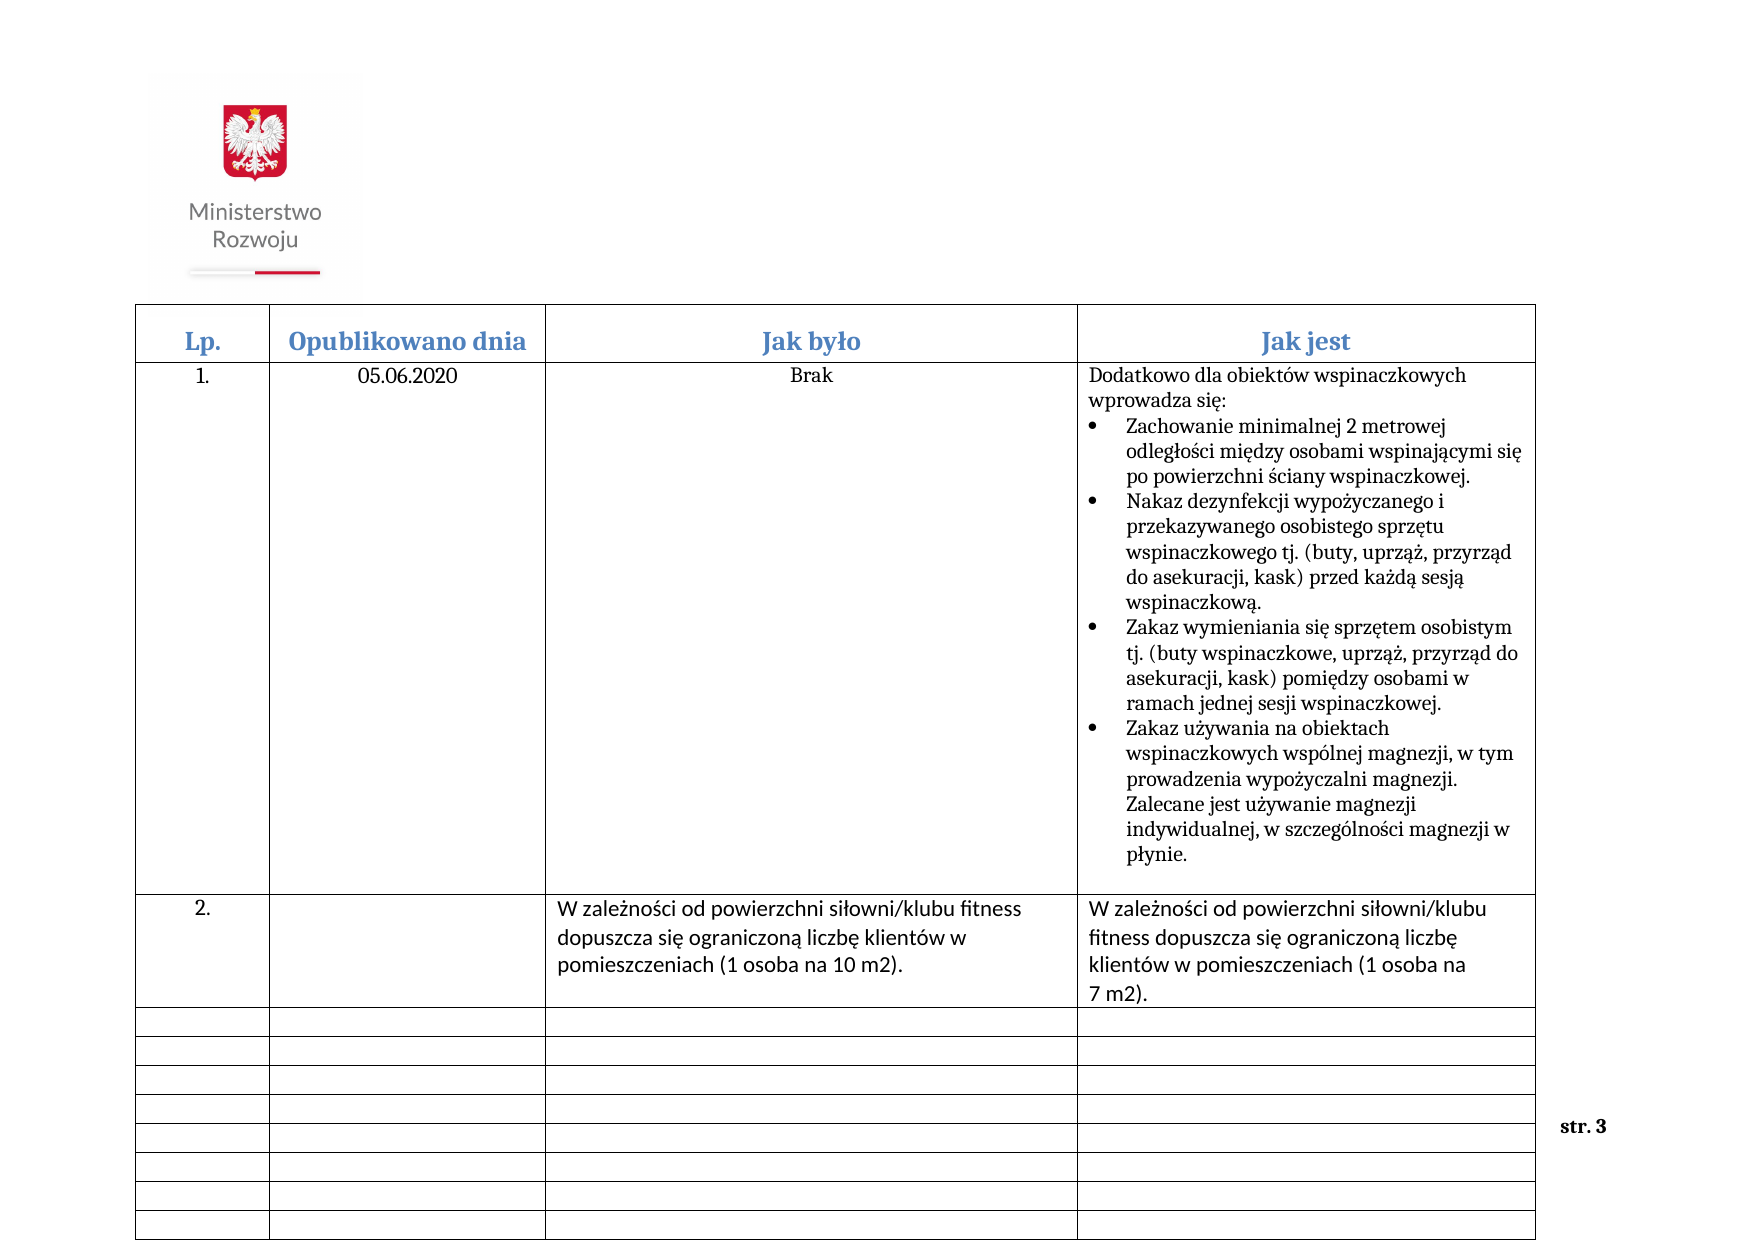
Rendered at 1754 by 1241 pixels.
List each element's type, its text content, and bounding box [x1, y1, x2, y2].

table_cell 1. [136, 363, 269, 893]
table_cell [270, 1037, 545, 1065]
table_cell [270, 1066, 545, 1094]
table_cell 2. [136, 895, 269, 1007]
table_cell [546, 1037, 1077, 1065]
table_cell [136, 1182, 269, 1210]
table_header Jak jest [1078, 305, 1535, 362]
table_cell [1078, 1008, 1535, 1036]
table_cell [1078, 1066, 1535, 1094]
table_cell [546, 1211, 1077, 1239]
table_cell [546, 1095, 1077, 1123]
table_cell W zależności od powierzchni siłowni/klubu fitness dopuszcza się ograniczoną liczbę klientów w pomieszczeniach (1 osoba na 7 m2). [1078, 895, 1535, 1007]
table_cell [270, 1095, 545, 1123]
table_cell [270, 1153, 545, 1181]
table_cell [546, 1182, 1077, 1210]
table_cell [546, 1124, 1077, 1152]
table_cell [136, 1153, 269, 1181]
table_cell [136, 1008, 269, 1036]
table_cell Dodatkowo dla obiektów wspinaczkowych wprowadza się: Zachowanie minimalnej 2 metrowej odległości między osobami wspinającymi się po powierzchni ściany wspinaczkowej. Nakaz dezynfekcji wypożyczanego i przekazywanego osobistego sprzętu wspinaczkowego tj. (buty, uprząż, przyrząd do asekuracji, kask) przed każdą sesją wspinaczkową. Zakaz wymieniania się sprzętem osobistym tj. (buty wspinaczkowe, uprząż, przyrząd do asekuracji, kask) pomiędzy osobami w ramach jednej sesji wspinaczkowej. Zakaz używania na obiektach wspinaczkowych wspólnej magnezji, w tym prowadzenia wypożyczalni magnezji. Zalecane jest używanie magnezji indywidualnej, w szczególności magnezji w płynie. [1078, 363, 1535, 893]
table_cell [270, 1211, 545, 1239]
table_cell [1078, 1124, 1535, 1152]
table_cell [270, 1008, 545, 1036]
table_cell [270, 1124, 545, 1152]
table_cell [1078, 1037, 1535, 1065]
table_cell [136, 1211, 269, 1239]
table_cell [270, 895, 545, 1007]
table_header Lp. [136, 305, 269, 362]
table_cell [136, 1066, 269, 1094]
table_cell [136, 1124, 269, 1152]
table_cell [270, 1182, 545, 1210]
table_cell [136, 1095, 269, 1123]
table_cell [546, 1153, 1077, 1181]
table_cell [546, 1008, 1077, 1036]
table_cell [1078, 1211, 1535, 1239]
table_cell W zależności od powierzchni siłowni/klubu fitness dopuszcza się ograniczoną liczbę klientów w pomieszczeniach (1 osoba na 10 m2). [546, 895, 1077, 1007]
picture [147, 73, 363, 304]
table_header Jak było [546, 305, 1077, 362]
table_cell [546, 1066, 1077, 1094]
table_cell [1078, 1153, 1535, 1181]
table_cell Brak [546, 363, 1077, 893]
table_cell [1078, 1095, 1535, 1123]
table_cell [1078, 1182, 1535, 1210]
table_cell [136, 1037, 269, 1065]
table_cell 05.06.2020 [270, 363, 545, 893]
table_header Opublikowano dnia [270, 305, 545, 362]
